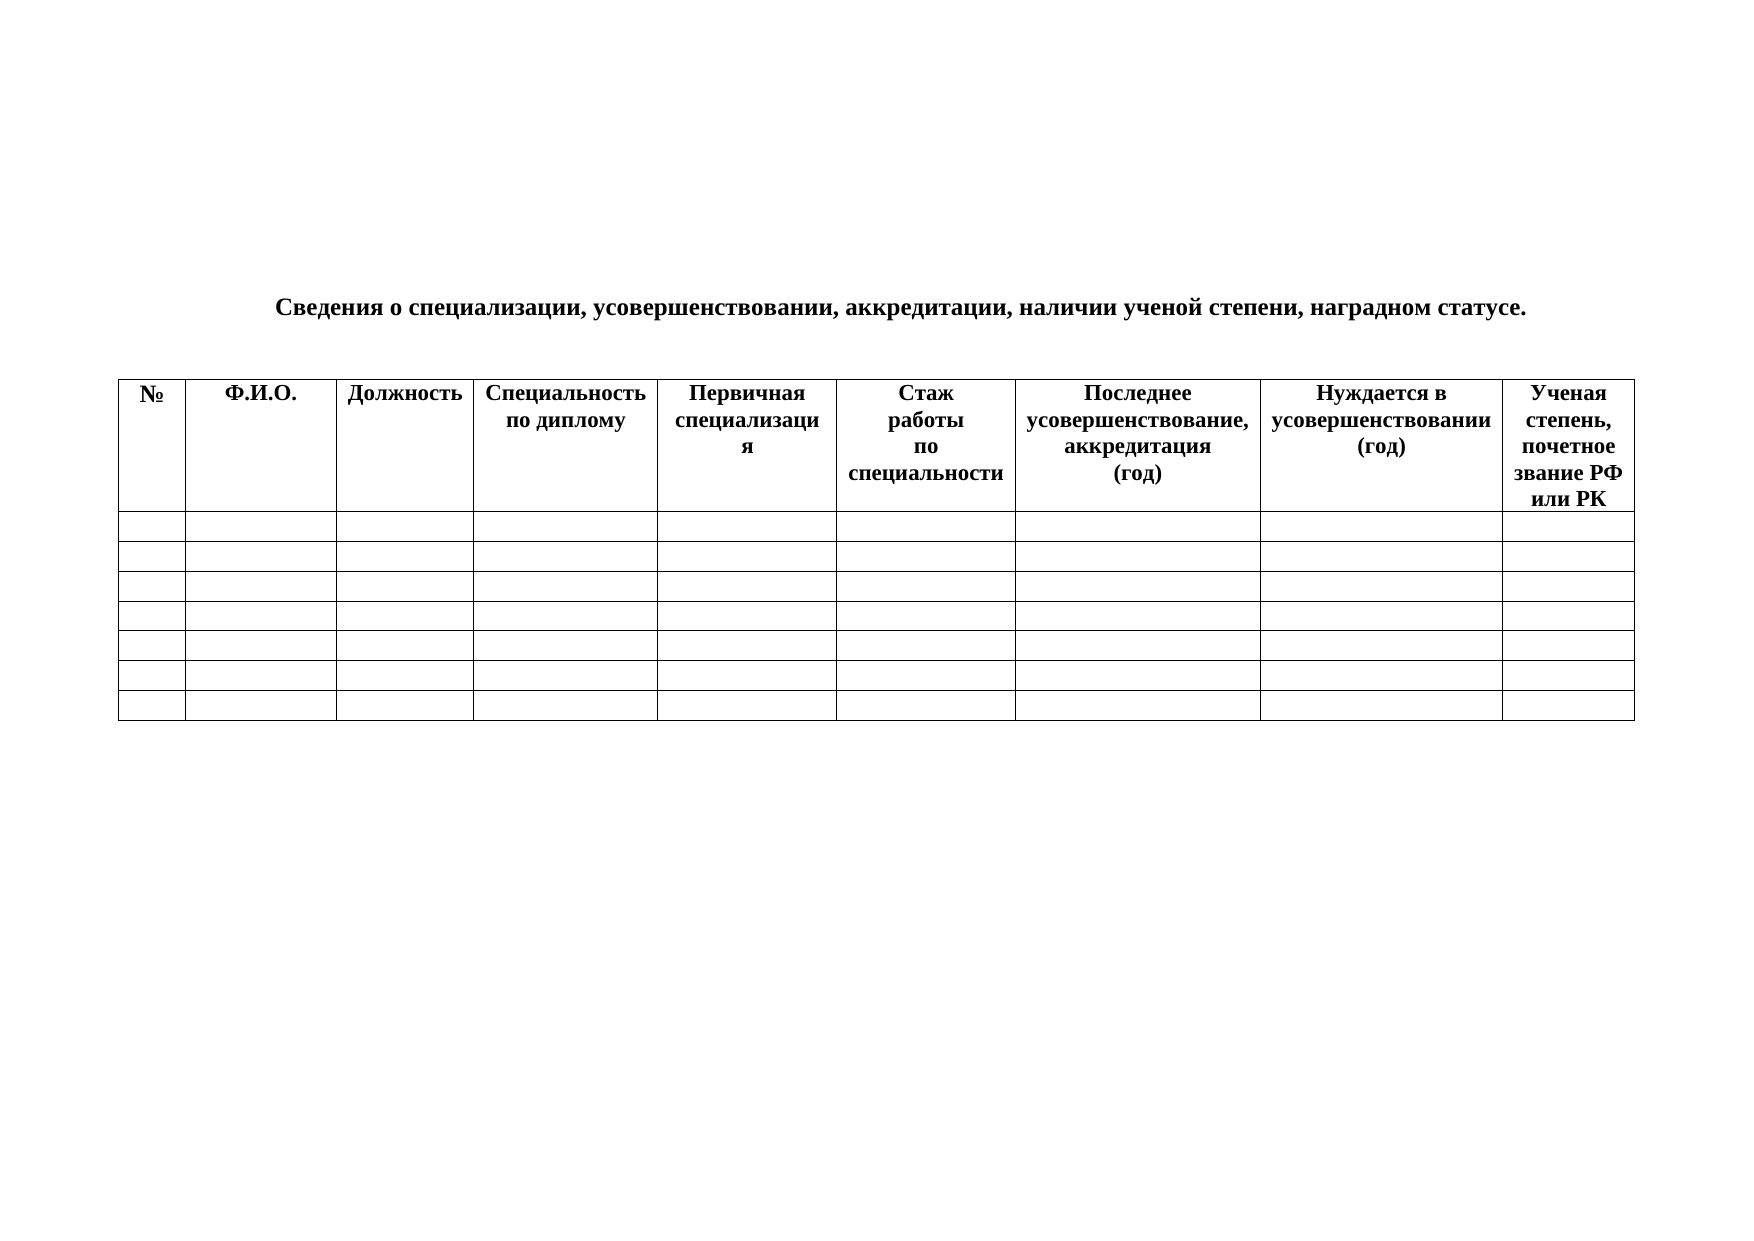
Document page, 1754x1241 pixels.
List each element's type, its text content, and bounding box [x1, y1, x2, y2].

table_cell [186, 661, 336, 690]
table_cell [1261, 542, 1502, 571]
table_cell [474, 542, 657, 571]
table_cell [119, 542, 185, 571]
table_cell [1016, 661, 1260, 690]
table_cell [337, 572, 473, 601]
table_cell [1016, 691, 1260, 720]
table_cell [186, 542, 336, 571]
table_header Ученая степень, почетное звание РФ или РК [1503, 380, 1634, 511]
table_cell [1261, 631, 1502, 660]
table_cell [337, 512, 473, 541]
table_header Стаж работы по специальности [837, 380, 1015, 511]
table_cell [1503, 631, 1634, 660]
table_cell [837, 631, 1015, 660]
table_cell [119, 512, 185, 541]
table_cell [337, 661, 473, 690]
table_cell [474, 631, 657, 660]
table_cell [658, 691, 836, 720]
table_cell [1503, 602, 1634, 630]
table_cell [1503, 572, 1634, 601]
table_cell [474, 512, 657, 541]
table_cell [1016, 542, 1260, 571]
table_cell [186, 602, 336, 630]
table_header Последнее усовершенствование, аккредитация (год) [1016, 380, 1260, 511]
table_cell [1016, 572, 1260, 601]
table_cell [837, 512, 1015, 541]
table_cell [658, 602, 836, 630]
table_cell [837, 572, 1015, 601]
table_header Ф.И.О. [186, 380, 336, 511]
table_cell [337, 602, 473, 630]
table_cell [337, 631, 473, 660]
table_header Специальность по диплому [474, 380, 657, 511]
table_cell [186, 572, 336, 601]
table_header № [119, 380, 185, 511]
table_cell [337, 691, 473, 720]
table_cell [186, 631, 336, 660]
table_cell [119, 691, 185, 720]
table_cell [337, 542, 473, 571]
table_cell [1261, 572, 1502, 601]
table_cell [119, 602, 185, 630]
table_cell [1016, 512, 1260, 541]
table_cell [474, 691, 657, 720]
table_cell [474, 572, 657, 601]
table_cell [119, 661, 185, 690]
table_cell [837, 542, 1015, 571]
table_cell [1503, 512, 1634, 541]
table_cell [474, 602, 657, 630]
table_cell [1016, 602, 1260, 630]
table_cell [658, 572, 836, 601]
table_cell [658, 631, 836, 660]
table_cell [658, 542, 836, 571]
table_cell [1261, 512, 1502, 541]
table_cell [837, 691, 1015, 720]
table_cell [186, 691, 336, 720]
table_cell [1503, 691, 1634, 720]
table_cell [658, 661, 836, 690]
table_cell [1503, 542, 1634, 571]
table_cell [658, 512, 836, 541]
table_cell [186, 512, 336, 541]
table_header Первичная специализация [658, 380, 836, 511]
table_header Должность [337, 380, 473, 511]
table_header Нуждается в усовершенствовании (год) [1261, 380, 1502, 511]
table_cell [1503, 661, 1634, 690]
table_cell [119, 572, 185, 601]
table_cell [474, 661, 657, 690]
table_cell [837, 602, 1015, 630]
table_cell [837, 661, 1015, 690]
table_cell [1261, 661, 1502, 690]
table_cell [1261, 691, 1502, 720]
table_cell [1016, 631, 1260, 660]
text Сведения о специализации, усовершенствовании, аккредитации, наличии ученой степени, наградном статусе. [118, 292, 1683, 321]
table_cell [1261, 602, 1502, 630]
table_cell [119, 631, 185, 660]
